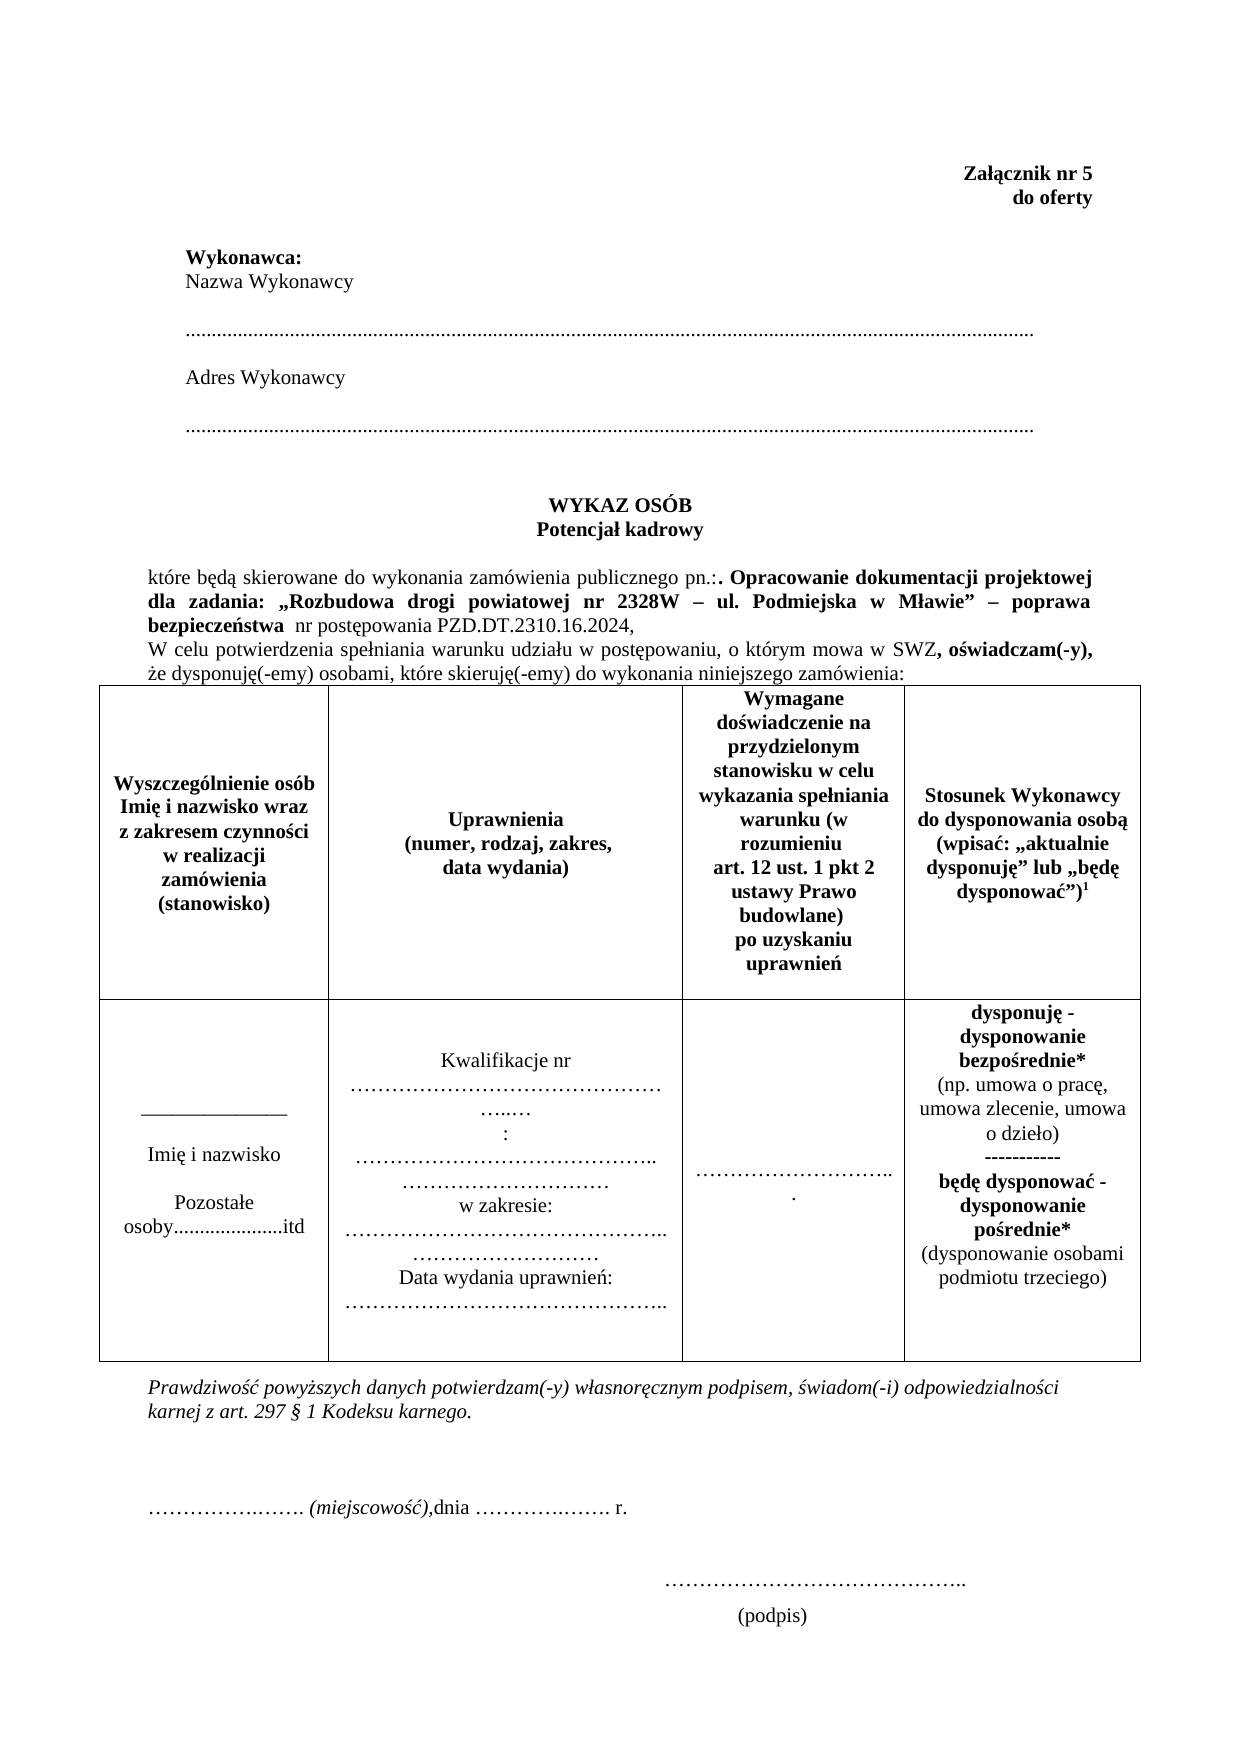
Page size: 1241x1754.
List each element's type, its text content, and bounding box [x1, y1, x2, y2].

text które będą skierowane do wykonania zamówienia publicznego pn.:. Opracowanie dokumentacji projektowej dla zadania: „Rozbudowa drogi powiatowej nr 2328W – ul. Podmiejska w Mławie” – poprawa bezpieczeństwa nr postępowania PZD.DT.2310.16.2024, [148, 565, 1092, 637]
table_header Uprawnienia (numer, rodzaj, zakres, data wydania) [329, 686, 682, 999]
text …………………………………….. (podpis) [148, 1567, 1092, 1627]
table_cell Kwalifikacje nr …………………………………………..… : ……………………………………..………………………… w zakresie: ………………………………………..……………………… Data wydania uprawnień: ……………………………………….. [329, 1000, 682, 1361]
text do oferty [148, 185, 1092, 209]
table_header Wyszczególnienie osób Imię i nazwisko wraz z zakresem czynności w realizacji zamówienia (stanowisko) [100, 686, 328, 999]
table_header Stosunek Wykonawcy do dysponowania osobą (wpisać: „aktualnie dysponuję” lub „będę dysponować”)1 [905, 686, 1140, 999]
table_header Wymagane doświadczenie na przydzielonym stanowisku w celu wykazania spełniania warunku (w rozumieniu art. 12 ust. 1 pkt 2 ustawy Prawo budowlane) po uzyskaniu uprawnień [683, 686, 904, 999]
table_cell ………………………... [683, 1000, 904, 1361]
text ................................................................................................................................................................... [185, 413, 1092, 437]
text …………….……. (miejscowość),dnia ………….……. r. [148, 1495, 1092, 1519]
text Załącznik nr 5 [185, 161, 1092, 185]
text Wykonawca: [185, 245, 1092, 269]
text Nazwa Wykonawcy [185, 269, 1092, 293]
text Potencjał kadrowy [148, 517, 1092, 541]
text ................................................................................................................................................................... [185, 317, 1092, 341]
table_cell dysponuję - dysponowanie bezpośrednie* (np. umowa o pracę, umowa zlecenie, umowa o dzieło) ----------- będę dysponować - dysponowanie pośrednie* (dysponowanie osobami podmiotu trzeciego) [905, 1000, 1140, 1361]
text WYKAZ OSÓB [148, 493, 1092, 517]
text W celu potwierdzenia spełniania warunku udziału w postępowaniu, o którym mowa w SWZ, oświadczam(-y), że dysponuję(-emy) osobami, które skieruję(-emy) do wykonania niniejszego zamówienia: [148, 637, 1092, 685]
table_cell ______________ Imię i nazwisko Pozostałe osoby.....................itd [100, 1000, 328, 1361]
text Adres Wykonawcy [185, 365, 1092, 389]
text Prawdziwość powyższych danych potwierdzam(-y) własnoręcznym podpisem, świadom(-i) odpowiedzialności karnej z art. 297 § 1 Kodeksu karnego. [148, 1374, 1092, 1423]
